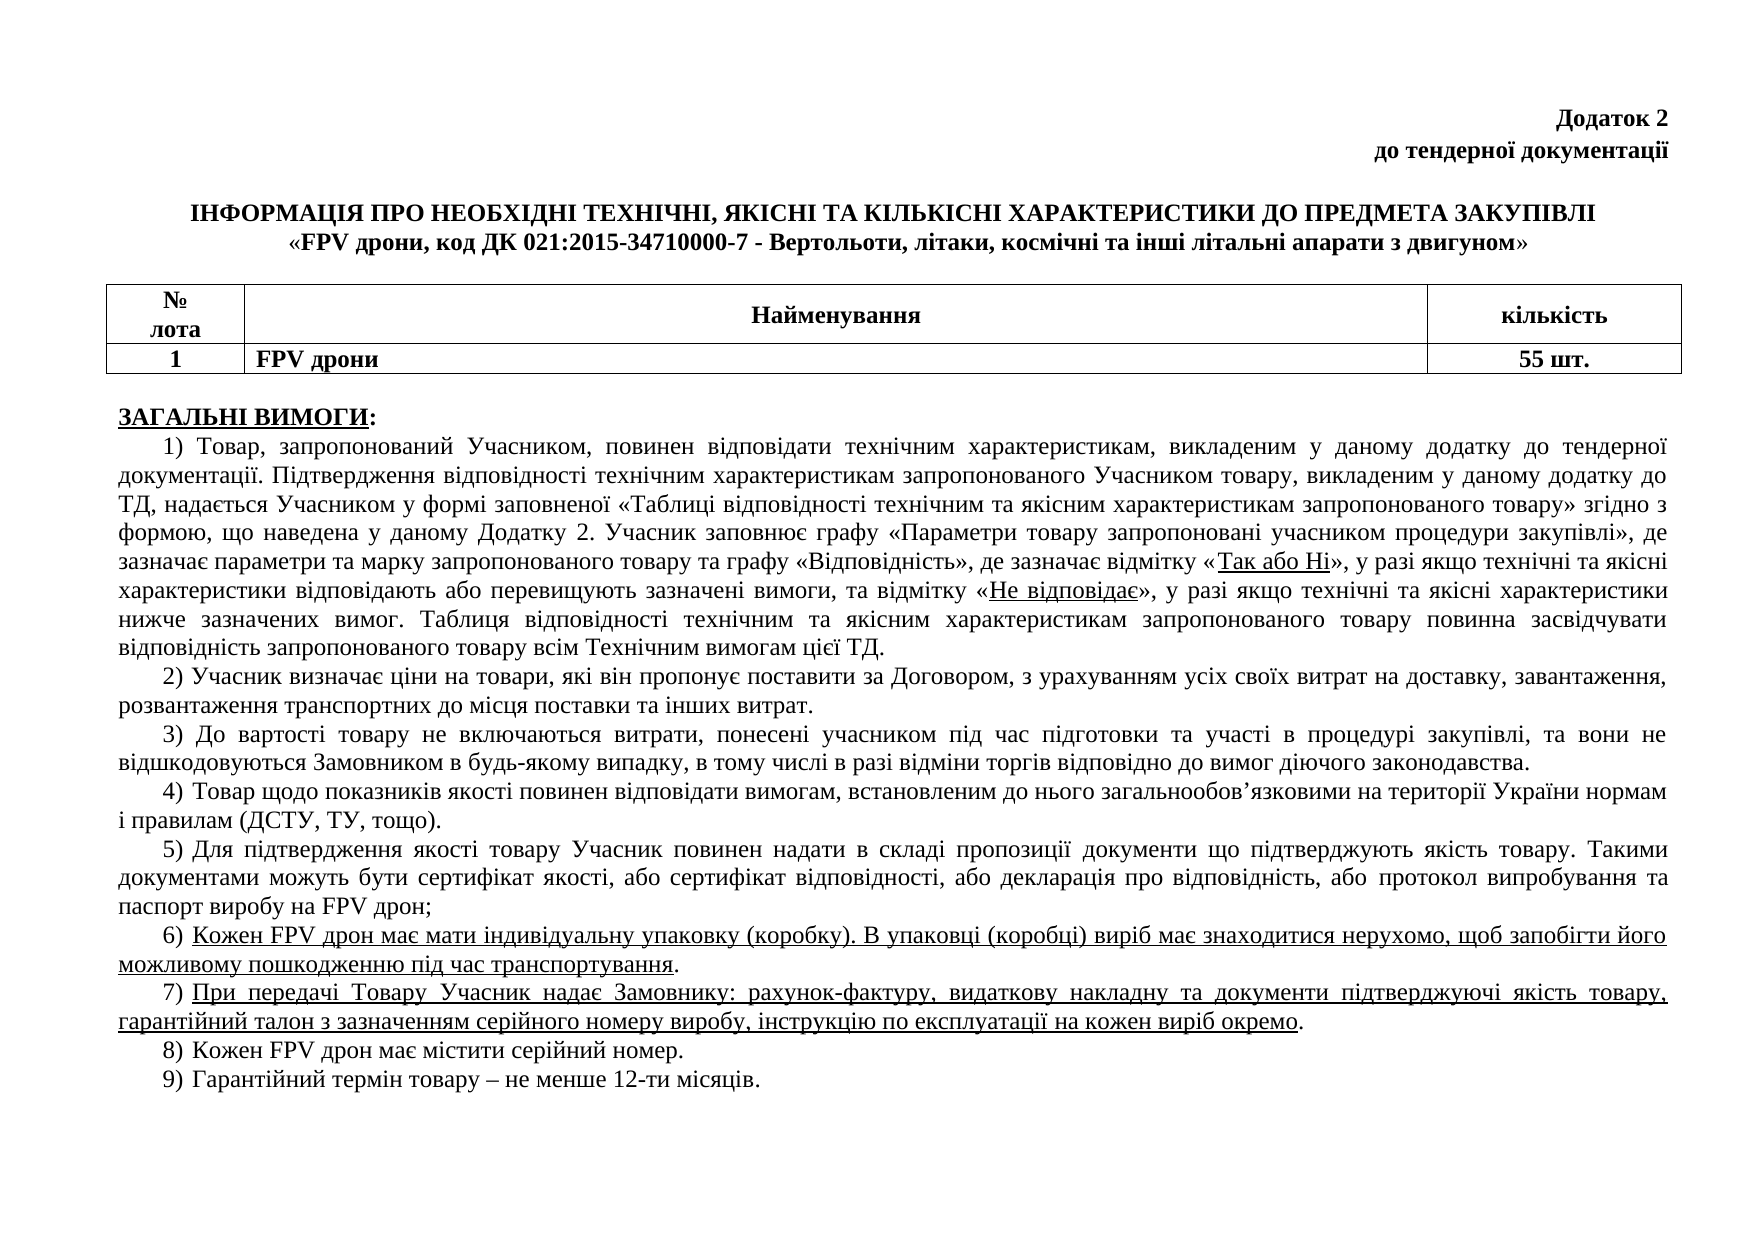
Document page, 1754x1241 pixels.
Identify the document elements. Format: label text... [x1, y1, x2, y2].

text до тендерної документації [797, 135, 1668, 164]
text 1) Товар, запропонований Учасником, повинен відповідати технічним характеристикам, викладеним у даному додатку до тендерної документації. Підтвердження відповідності технічним характеристикам запропонованого Учасником товару, викладеним у даному додатку до ТД, надається Учасником у формі заповненої «Таблиці відповідності технічним та якісним характеристикам запропонованого товару» згідно з формою, що наведена у даному Додатку 2. Учасник заповнює графу «Параметри товару запропоновані учасником процедури закупівлі», де зазначає параметри та марку запропонованого товару та графу «Відповідність», де зазначає відмітку «Так або Ні», у разі якщо технічні та якісні характеристики відповідають або перевищують зазначені вимоги, та відмітку «Не відповідає», у разі якщо технічні та якісні характеристики нижче зазначених вимог. Таблиця відповідності технічним та якісним характеристикам запропонованого товару повинна засвідчувати відповідність запропонованого товару всім Технічним вимогам цієї ТД. [118, 431, 1668, 661]
list Кожен FPV дрон має мати індивідуальну упаковку (коробку). В упаковці (коробці) виріб має знаходитися нерухомо, щоб запобігти його можливому пошкодженню під час транспортування. [118, 920, 1668, 977]
table_cell 55 шт. [1428, 344, 1681, 373]
table_header № лота [107, 285, 244, 343]
table_cell 1 [107, 344, 244, 373]
table_cell FPV дрони [245, 344, 1427, 373]
list Кожен FPV дрон має містити серійний номер. [118, 1035, 1668, 1064]
list Гарантійний термін товару – не менше 12-ти місяців. [162, 1064, 1668, 1092]
table_header кількість [1428, 285, 1681, 343]
list 2) Учасник визначає ціни на товари, які він пропонує поставити за Договором, з урахуванням усіх своїх витрат на доставку, завантаження, розвантаження транспортних до місця поставки та інших витрат. [118, 661, 1668, 719]
list Для підтвердження якості товару Учасник повинен надати в складі пропозиції документи що підтверджують якість товару. Такими документами можуть бути сертифікат якості, або сертифікат відповідності, або декларація про відповідність, або протокол випробування та паспорт виробу на FPV дрон; [118, 834, 1668, 920]
text ІНФОРМАЦІЯ ПРО НЕОБХІДНІ ТЕХНІЧНІ, ЯКІСНІ ТА КІЛЬКІСНІ ХАРАКТЕРИСТИКИ ДО ПРЕДМЕТА ЗАКУПІВЛІ [118, 198, 1668, 227]
text ЗАГАЛЬНІ ВИМОГИ: [118, 402, 1668, 431]
table_header Найменування [245, 285, 1427, 343]
list 3) До вартості товару не включаються витрати, понесені учасником під час підготовки та участі в процедурі закупівлі, та вони не відшкодовуються Замовником в будь-якому випадку, в тому числі в разі відміни торгів відповідно до вимог діючого законодавства. [118, 719, 1668, 776]
text Додаток 2 [797, 103, 1668, 132]
list Товар щодо показників якості повинен відповідати вимогам, встановленим до нього загальнообов’язковими на території України нормам і правилам (ДСТУ, ТУ, тощо). [118, 776, 1668, 834]
text «FPV дрони, код ДК 021:2015-34710000-7 - Вертольоти, літаки, космічні та інші літальні апарати з двигуном» [118, 227, 1668, 256]
list При передачі Товару Учасник надає Замовнику: рахунок-фактуру, видаткову накладну та документи підтверджуючі якість товару, гарантійний талон з зазначенням серійного номеру виробу, інструкцію по експлуатації на кожен виріб окремо. [118, 977, 1668, 1035]
